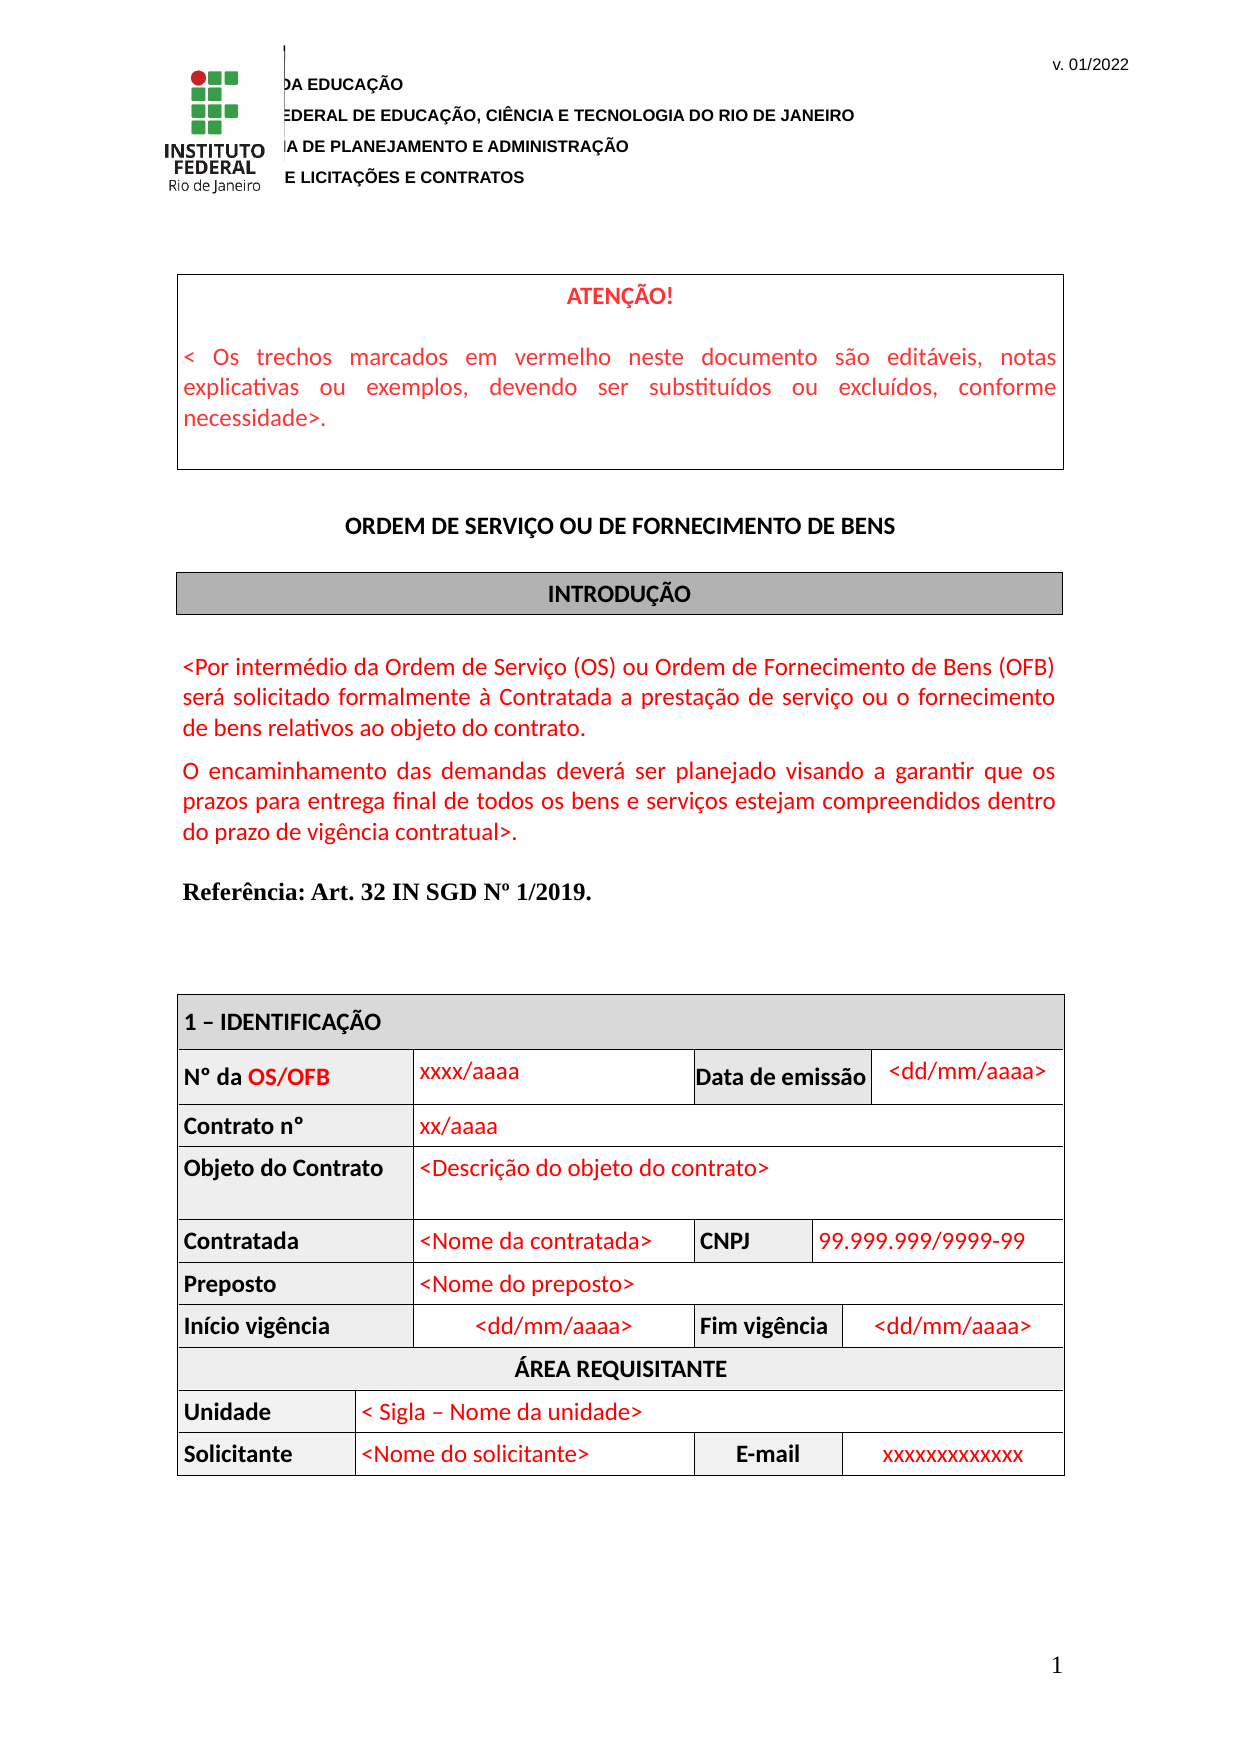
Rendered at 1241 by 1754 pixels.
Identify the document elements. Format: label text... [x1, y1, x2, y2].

table_cell E-mail [695, 1433, 842, 1475]
table_cell Data de emissão [695, 1050, 871, 1104]
table_header INTRODUÇÃO [177, 573, 1062, 614]
table_cell Início vigência [178, 1305, 413, 1347]
table_cell xx/aaaa [414, 1104, 1064, 1146]
table_cell <dd/mm/aaaa> [414, 1305, 694, 1347]
table_cell 99.999.999/9999-99 [813, 1219, 1064, 1262]
table_cell <dd/mm/aaaa> [872, 1049, 1064, 1104]
table_cell Nº da OS/OFB [178, 1050, 413, 1104]
table_cell <Por intermédio da Ordem de Serviço (OS) ou Ordem de Fornecimento de Bens (OFB) será solicitado formalmente à Contratada a prestação de serviço ou o fornecimento de bens relativos ao objeto do contrato. O encaminhamento das demandas deverá ser planejado visando a garantir que os prazos para entrega final de todos os bens e serviços estejam compreendidos dentro do prazo de vigência contratual>. Referência: Art. 32 IN SGD Nº 1/2019. [176, 615, 1062, 911]
table_cell xxxxxxxxxxxxx [843, 1432, 1064, 1475]
table_cell <dd/mm/aaaa> [843, 1304, 1064, 1347]
table_cell ÁREA REQUISITANTE [178, 1347, 1064, 1389]
table_cell <Nome do solicitante> [356, 1433, 694, 1475]
table_cell Contrato nº [178, 1105, 413, 1146]
table_cell xxxx/aaaa [414, 1050, 694, 1104]
text ORDEM DE SERVIÇO OU DE FORNECIMENTO DE BENS [177, 511, 1063, 541]
table_cell Fim vigência [695, 1305, 842, 1347]
table_header 1 – IDENTIFICAÇÃO [178, 995, 1064, 1049]
table_header ATENÇÃO! < Os trechos marcados em vermelho neste documento são editáveis, notas explicativas ou exemplos, devendo ser substituídos ou excluídos, conforme necessidade>. [178, 275, 1063, 469]
table_cell Preposto [178, 1263, 413, 1304]
table_cell Unidade [178, 1391, 355, 1432]
table_cell <Nome do preposto> [414, 1262, 1064, 1304]
table_cell Contratada [178, 1220, 413, 1262]
picture [143, 51, 285, 208]
table_cell Objeto do Contrato [178, 1147, 413, 1219]
table_cell < Sigla – Nome da unidade> [356, 1390, 1064, 1432]
table_cell CNPJ [695, 1220, 812, 1262]
table_cell <Nome da contratada> [414, 1220, 694, 1262]
table_cell <Descrição do objeto do contrato> [414, 1146, 1064, 1219]
table_cell Solicitante [178, 1433, 355, 1475]
